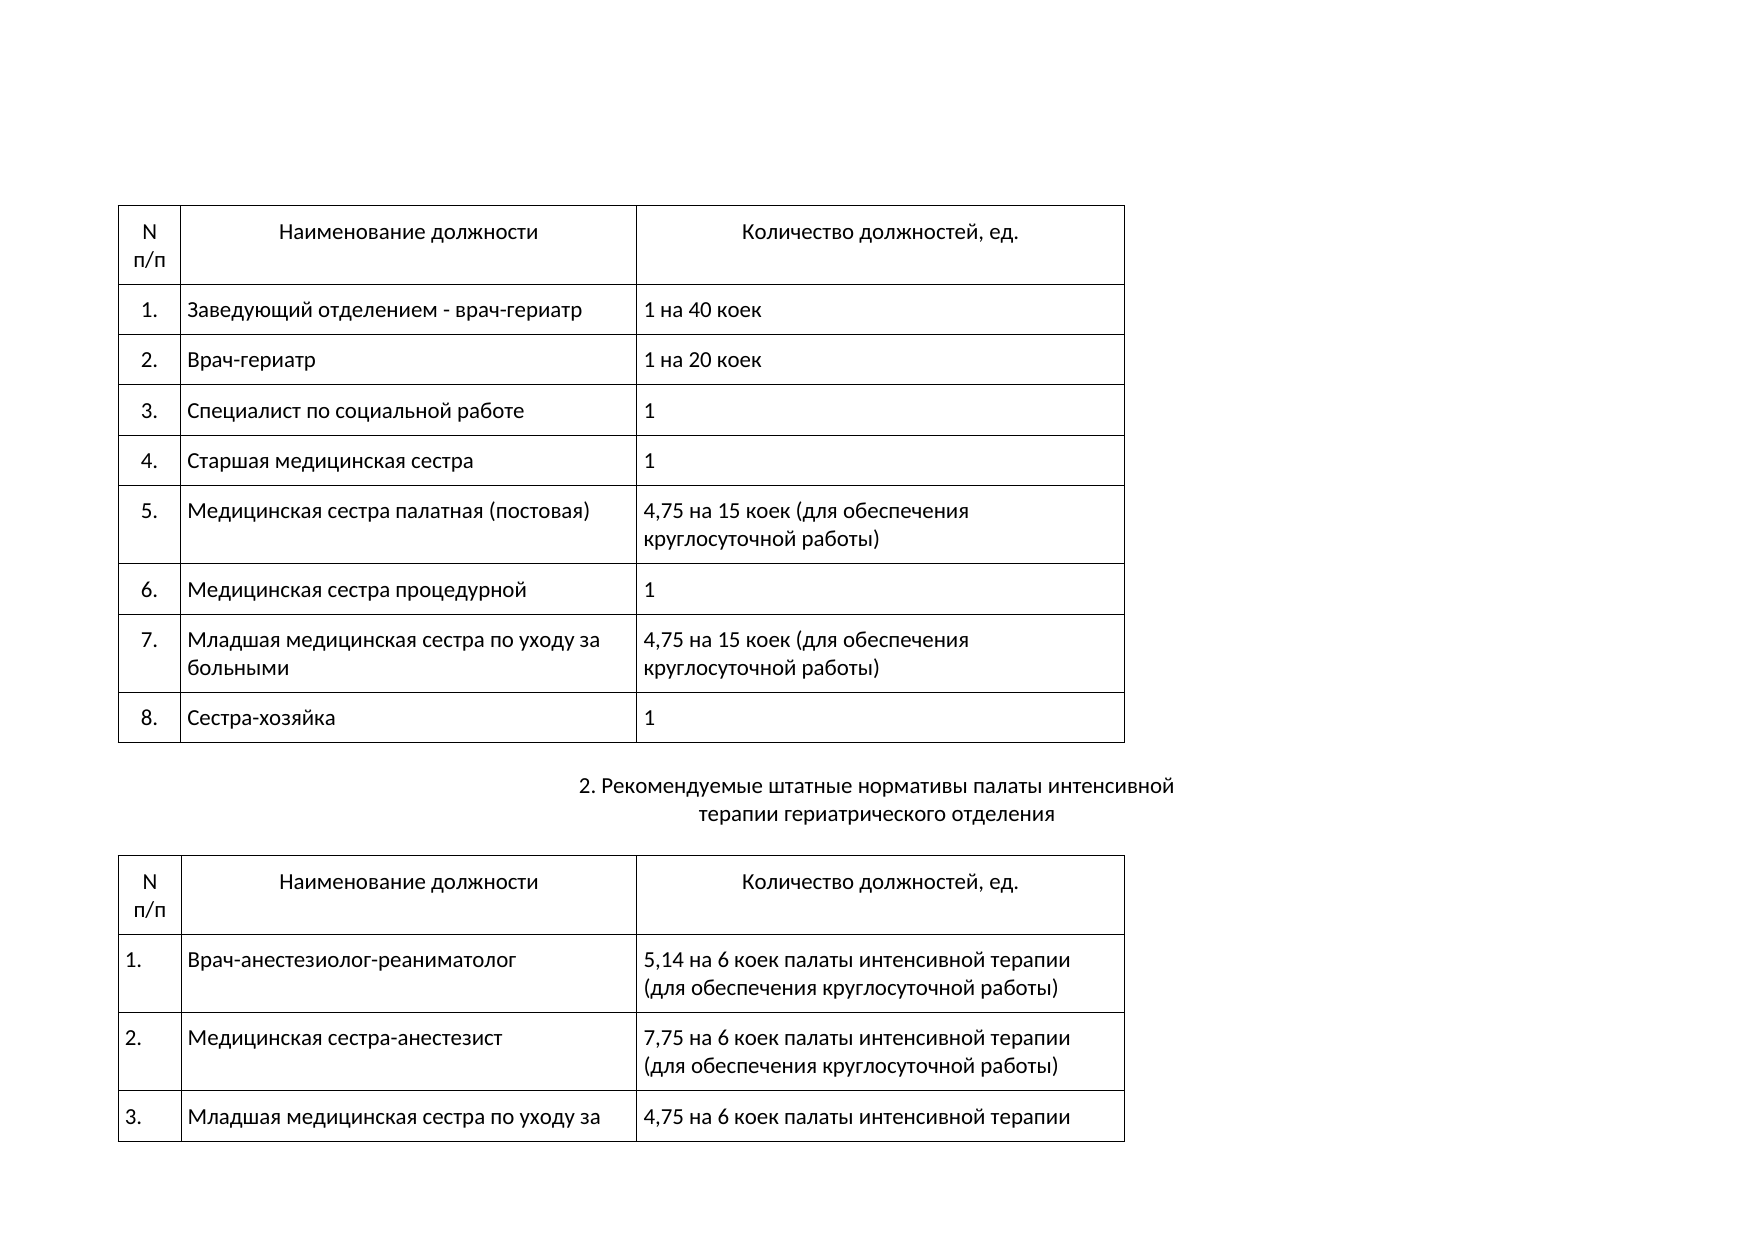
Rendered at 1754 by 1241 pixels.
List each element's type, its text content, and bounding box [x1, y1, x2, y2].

table_cell 4,75 на 15 коек (для обеспечения круглосуточной работы) [637, 615, 1124, 692]
table_cell 3. [119, 385, 180, 434]
table_header N п/п [119, 206, 180, 283]
table_cell 8. [119, 693, 180, 742]
table_cell 4,75 на 15 коек (для обеспечения круглосуточной работы) [637, 486, 1124, 563]
table_cell Врач-анестезиолог-реаниматолог [182, 935, 636, 1012]
table_cell 3. [119, 1091, 181, 1141]
table_cell 1 на 40 коек [637, 285, 1124, 334]
table_cell 1. [119, 935, 181, 1012]
table_cell 2. [119, 335, 180, 384]
table_cell Специалист по социальной работе [181, 385, 636, 434]
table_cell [637, 1091, 1124, 1141]
table_header Наименование должности [182, 856, 636, 933]
table_cell 5. [119, 486, 180, 563]
table_header Количество должностей, ед. [637, 206, 1124, 283]
table_cell Медицинская сестра палатная (постовая) [181, 486, 636, 563]
table_cell 1. [119, 285, 180, 334]
table_cell Сестра-хозяйка [181, 693, 636, 742]
table_cell 1 [637, 436, 1124, 485]
table_cell 1 на 20 коек [637, 335, 1124, 384]
table_cell 5,14 на 6 коек палаты интенсивной терапии (для обеспечения круглосуточной работы) [637, 935, 1124, 1012]
table_cell 7,75 на 6 коек палаты интенсивной терапии (для обеспечения круглосуточной работы) [637, 1013, 1124, 1090]
table_cell Заведующий отделением - врач-гериатр [181, 285, 636, 334]
text терапии гериатрического отделения [118, 799, 1636, 827]
table_cell Младшая медицинская сестра по уходу за больными [181, 615, 636, 692]
table_cell 6. [119, 564, 180, 613]
table_header N п/п [119, 856, 181, 933]
table_cell 4. [119, 436, 180, 485]
table_header Наименование должности [181, 206, 636, 283]
table_cell Медицинская сестра-анестезист [182, 1013, 636, 1090]
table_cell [182, 1091, 636, 1141]
table_cell 7. [119, 615, 180, 692]
table_cell 1 [637, 385, 1124, 434]
table_cell Врач-гериатр [181, 335, 636, 384]
table_cell 1 [637, 564, 1124, 613]
table_cell Старшая медицинская сестра [181, 436, 636, 485]
table_cell Медицинская сестра процедурной [181, 564, 636, 613]
table_cell 1 [637, 693, 1124, 742]
text 2. Рекомендуемые штатные нормативы палаты интенсивной [118, 771, 1636, 799]
table_header Количество должностей, ед. [637, 856, 1124, 933]
table_cell 2. [119, 1013, 181, 1090]
